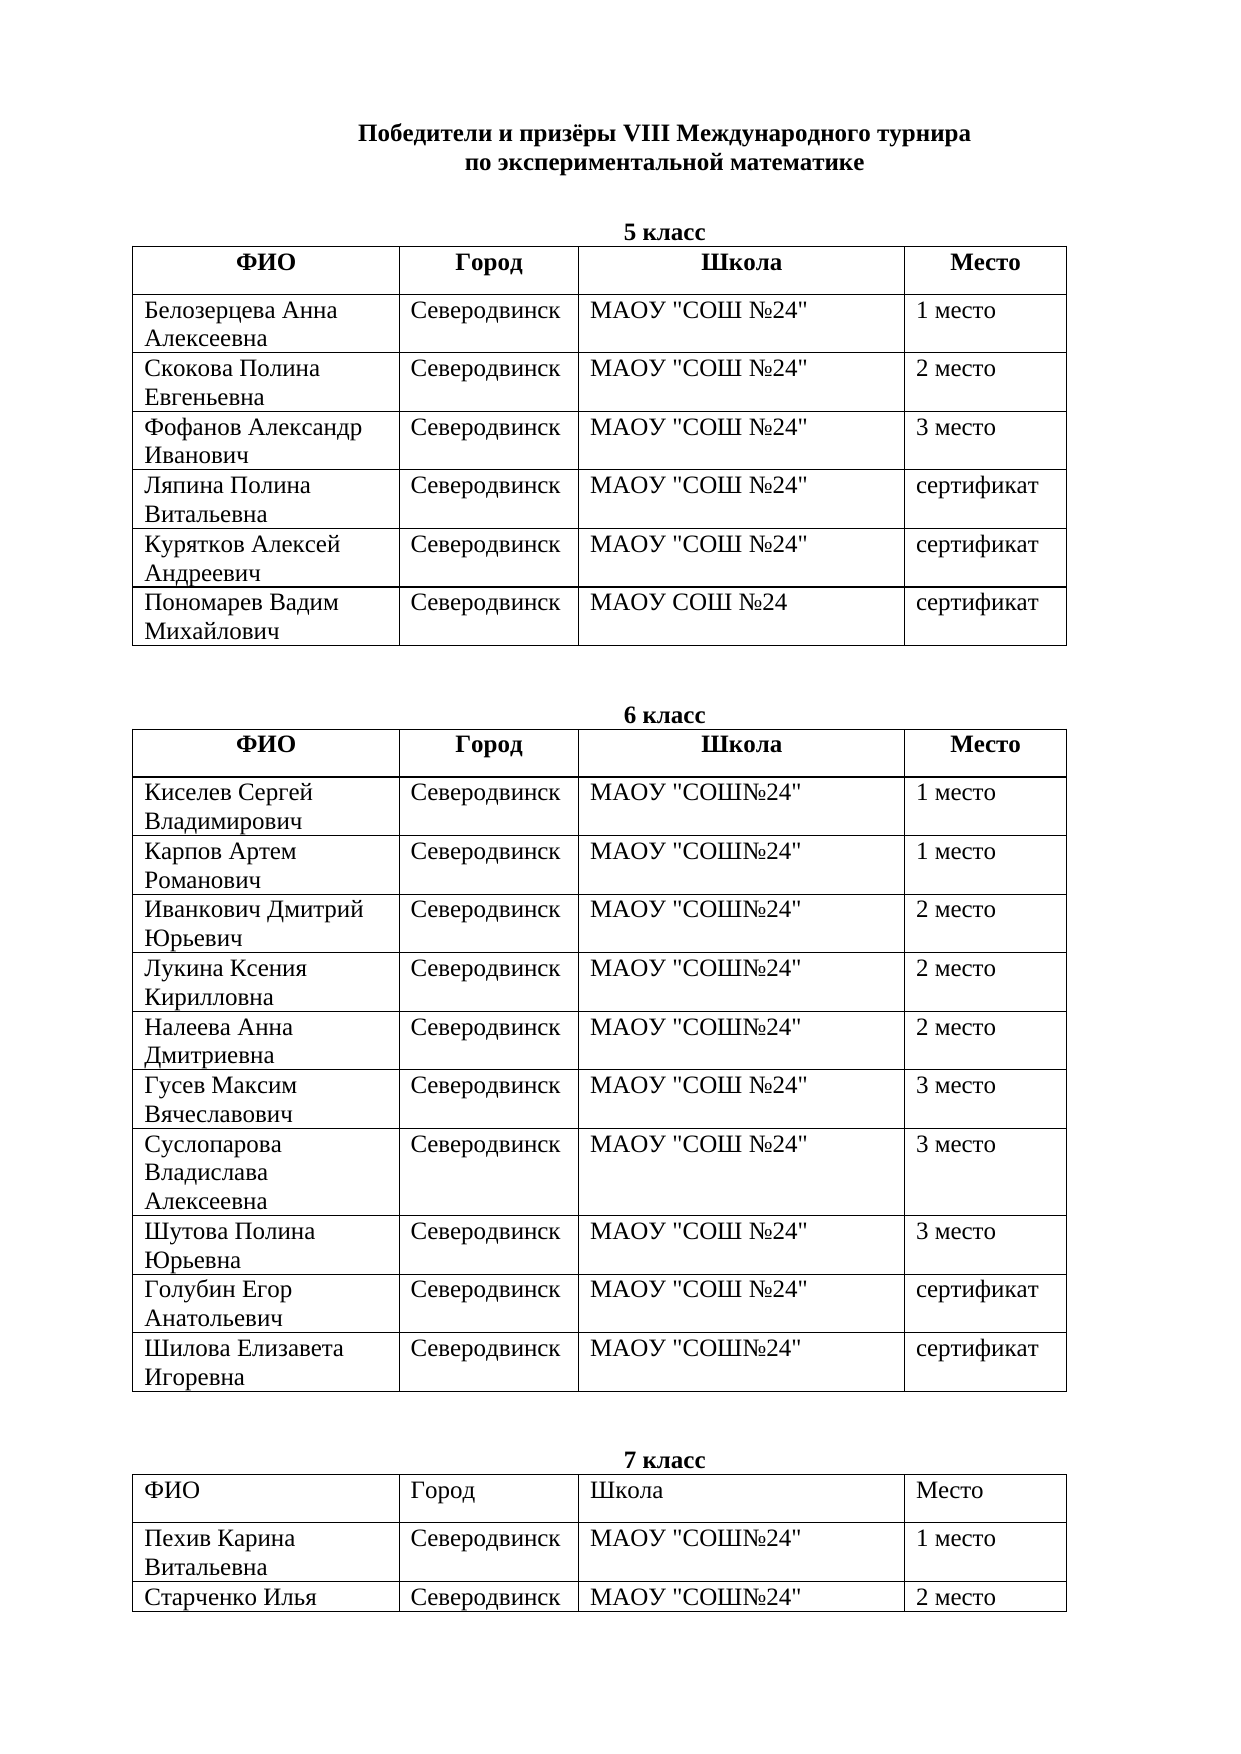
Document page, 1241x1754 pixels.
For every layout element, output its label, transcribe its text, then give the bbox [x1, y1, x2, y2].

table_header ФИО [133, 247, 399, 294]
table_cell Шутова Полина Юрьевна [133, 1216, 399, 1273]
table_cell 2 место [905, 1012, 1066, 1069]
table_cell 3 место [905, 412, 1066, 469]
table_cell МАОУ "СОШ№24" [579, 836, 904, 893]
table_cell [133, 1582, 399, 1611]
table_cell Северодвинск [400, 588, 578, 645]
text Победители и призёры VIII Международного турнира [177, 118, 1152, 147]
text 6 класс [177, 700, 1152, 728]
table_cell 1 место [905, 1523, 1066, 1581]
table_cell Северодвинск [400, 1523, 578, 1581]
table_cell Ляпина Полина Витальевна [133, 470, 399, 528]
table_cell МАОУ "СОШ№24" [579, 1012, 904, 1069]
table_cell Скокова Полина Евгеньевна [133, 353, 399, 411]
table_header Город [400, 1475, 578, 1522]
table_cell 3 место [905, 1216, 1066, 1273]
table_cell 1 место [905, 778, 1066, 835]
table_cell МАОУ "СОШ №24" [579, 295, 904, 352]
text 5 класс [177, 217, 1152, 246]
table_cell 2 место [905, 953, 1066, 1011]
table_cell Северодвинск [400, 1275, 578, 1332]
table_cell Северодвинск [400, 529, 578, 586]
table_header Школа [579, 247, 904, 294]
table_cell Северодвинск [400, 1216, 578, 1273]
table_cell 2 место [905, 895, 1066, 952]
table_cell Северодвинск [400, 1070, 578, 1128]
table_cell сертификат [905, 470, 1066, 528]
table_cell Пономарев Вадим Михайлович [133, 588, 399, 645]
table_cell МАОУ "СОШ №24" [579, 470, 904, 528]
table_cell Карпов Артем Романович [133, 836, 399, 893]
table_cell МАОУ "СОШ №24" [579, 353, 904, 411]
table_cell Северодвинск [400, 470, 578, 528]
table_cell Северодвинск [400, 778, 578, 835]
table_header Школа [579, 1475, 904, 1522]
table_cell Суслопарова Владислава Алексеевна [133, 1129, 399, 1215]
table_cell 3 место [905, 1070, 1066, 1128]
table_cell Киселев Сергей Владимирович [133, 778, 399, 835]
table_header Школа [579, 730, 904, 776]
table_cell Гусев Максим Вячеславович [133, 1070, 399, 1128]
table_cell МАОУ "СОШ №24" [579, 412, 904, 469]
table_cell Иванкович Дмитрий Юрьевич [133, 895, 399, 952]
table_header ФИО [133, 730, 399, 776]
text по экспериментальной математике [177, 147, 1152, 176]
table_header Место [905, 1475, 1066, 1522]
table_cell МАОУ СОШ №24 [579, 588, 904, 645]
table_cell Северодвинск [400, 836, 578, 893]
table_cell Лукина Ксения Кирилловна [133, 953, 399, 1011]
table_cell МАОУ "СОШ№24" [579, 778, 904, 835]
table_cell сертификат [905, 1333, 1066, 1391]
table_cell МАОУ "СОШ №24" [579, 1070, 904, 1128]
table_cell Северодвинск [400, 1012, 578, 1069]
table_header Место [905, 730, 1066, 776]
table_cell МАОУ "СОШ№24" [579, 953, 904, 1011]
table_cell Налеева Анна Дмитриевна [133, 1012, 399, 1069]
table_cell МАОУ "СОШ №24" [579, 1275, 904, 1332]
table_cell Северодвинск [400, 412, 578, 469]
table_cell Северодвинск [400, 953, 578, 1011]
table_cell 2 место [905, 1582, 1066, 1611]
table_cell 2 место [905, 353, 1066, 411]
table_cell Северодвинск [400, 1129, 578, 1215]
table_header Город [400, 247, 578, 294]
table_cell МАОУ "СОШ№24" [579, 895, 904, 952]
table_cell МАОУ "СОШ №24" [579, 529, 904, 586]
table_cell МАОУ "СОШ №24" [579, 1129, 904, 1215]
table_cell 1 место [905, 295, 1066, 352]
table_cell сертификат [905, 588, 1066, 645]
table_cell сертификат [905, 1275, 1066, 1332]
table_cell Северодвинск [400, 1582, 578, 1611]
table_cell Белозерцева Анна Алексеевна [133, 295, 399, 352]
table_cell Голубин Егор Анатольевич [133, 1275, 399, 1332]
table_cell Шилова Елизавета Игоревна [133, 1333, 399, 1391]
table_cell МАОУ "СОШ№24" [579, 1523, 904, 1581]
table_cell МАОУ "СОШ№24" [579, 1333, 904, 1391]
table_cell Северодвинск [400, 353, 578, 411]
table_header Город [400, 730, 578, 776]
table_cell Фофанов Александр Иванович [133, 412, 399, 469]
table_cell Северодвинск [400, 895, 578, 952]
table_cell Северодвинск [400, 295, 578, 352]
text 7 класс [177, 1445, 1152, 1474]
table_cell Северодвинск [400, 1333, 578, 1391]
table_header Место [905, 247, 1066, 294]
table_cell Курятков Алексей Андреевич [133, 529, 399, 586]
table_cell МАОУ "СОШ№24" [579, 1582, 904, 1611]
table_cell МАОУ "СОШ №24" [579, 1216, 904, 1273]
table_cell 1 место [905, 836, 1066, 893]
table_cell Пехив Карина Витальевна [133, 1523, 399, 1581]
table_cell 3 место [905, 1129, 1066, 1215]
table_header ФИО [133, 1475, 399, 1522]
table_cell сертификат [905, 529, 1066, 586]
